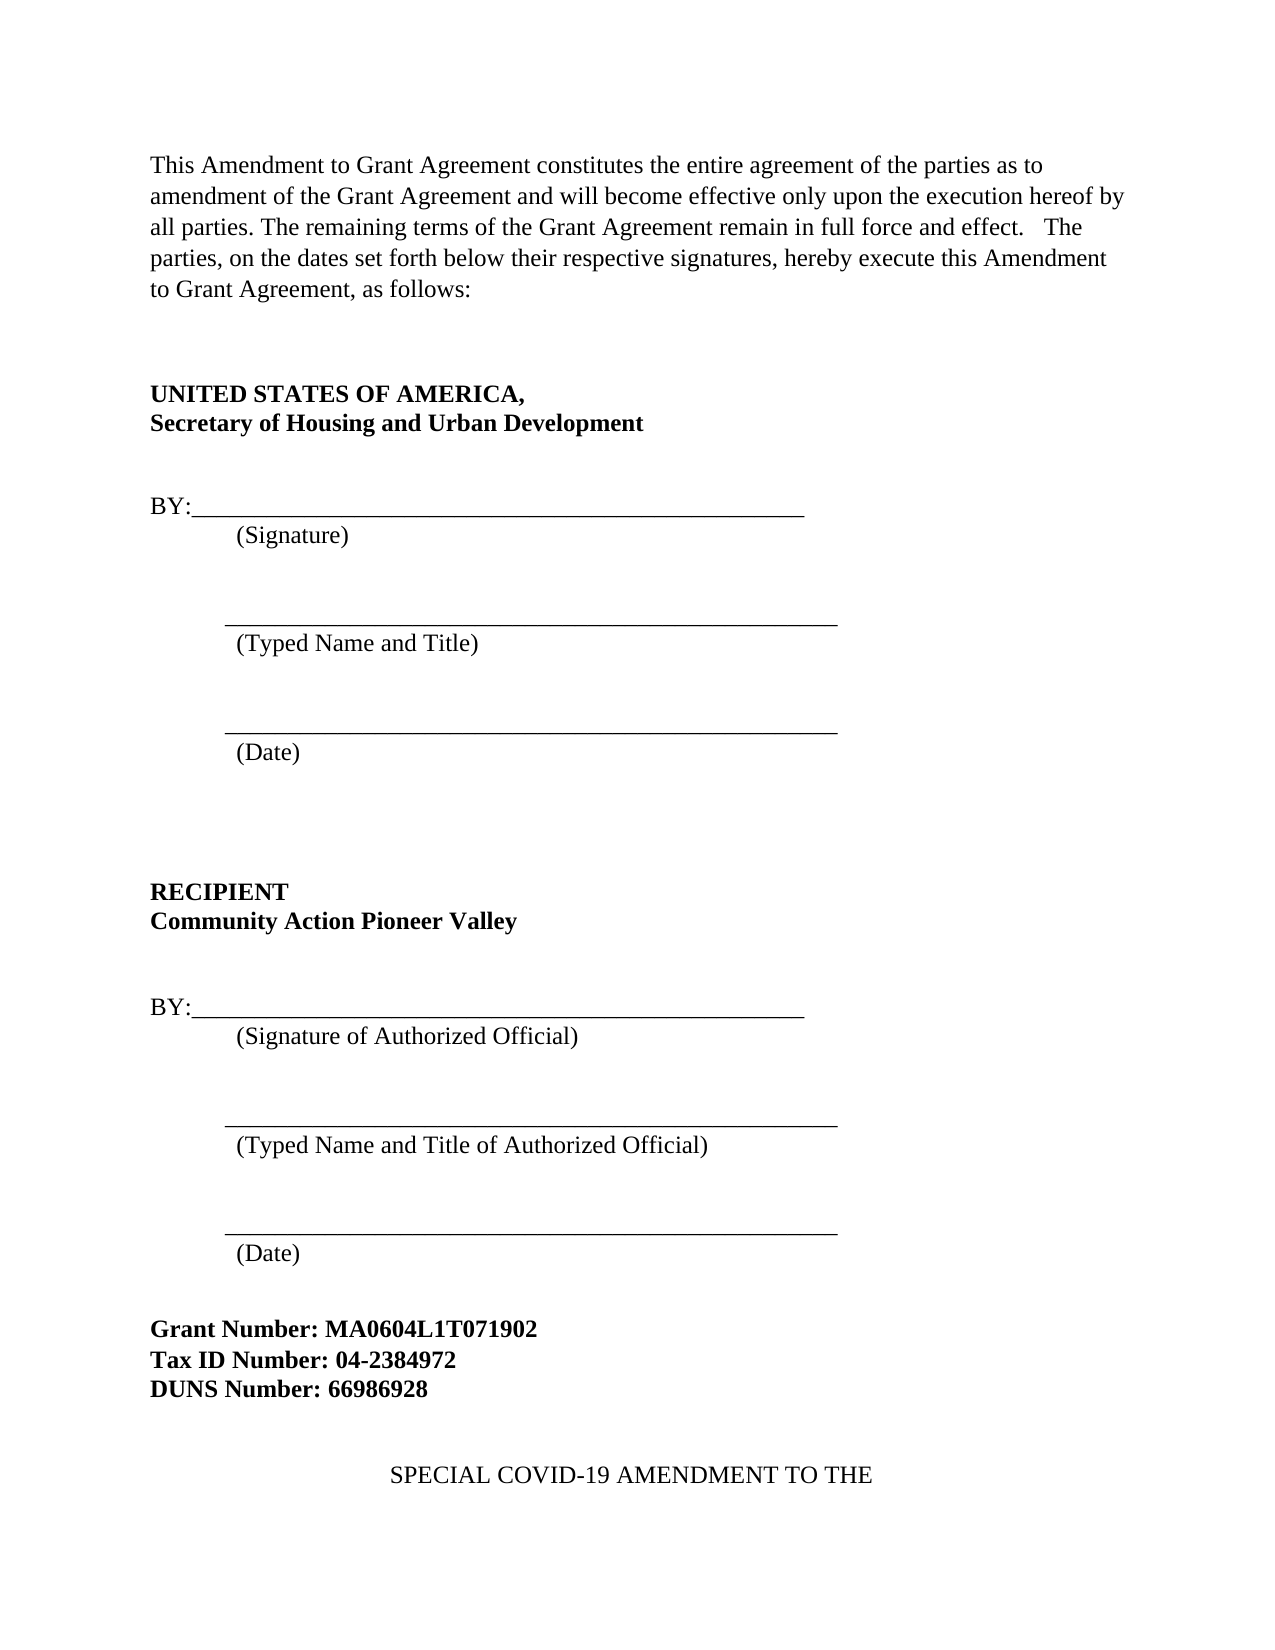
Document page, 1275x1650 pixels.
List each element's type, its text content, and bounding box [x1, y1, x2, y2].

text Secretary of Housing and Urban Development [150, 408, 1125, 437]
text _________________________________________________ [150, 600, 1125, 628]
text Tax ID Number: 04-2384972 [150, 1345, 1125, 1374]
text DUNS Number: 66986928 [150, 1374, 1125, 1402]
text (Signature) [150, 520, 1125, 549]
text RECIPIENT [150, 877, 1125, 906]
text BY:_________________________________________________ [150, 491, 1125, 520]
text _________________________________________________ [150, 1209, 1125, 1238]
text (Typed Name and Title) [150, 628, 1125, 657]
text SPECIAL COVID-19 AMENDMENT TO THE [150, 1460, 1125, 1489]
text (Date) [150, 737, 1125, 766]
text UNITED STATES OF AMERICA, [150, 379, 1125, 408]
text (Typed Name and Title of Authorized Official) [150, 1130, 1125, 1158]
text _________________________________________________ [150, 708, 1125, 737]
text Community Action Pioneer Valley [150, 906, 1125, 935]
text This Amendment to Grant Agreement constitutes the entire agreement of the parties as to amendment of the Grant Agreement and will become effective only upon the execution hereof by all parties. The remaining terms of the Grant Agreement remain in full force and effect. The parties, on the dates set forth below their respective signatures, hereby execute this Amendment to Grant Agreement, as follows: [150, 150, 1125, 303]
text BY:_________________________________________________ [150, 992, 1125, 1021]
text _________________________________________________ [150, 1101, 1125, 1130]
text (Signature of Authorized Official) [150, 1021, 1125, 1050]
text (Date) [150, 1238, 1125, 1267]
subtitle Grant Number: MA0604L1T071902 [150, 1314, 1125, 1343]
